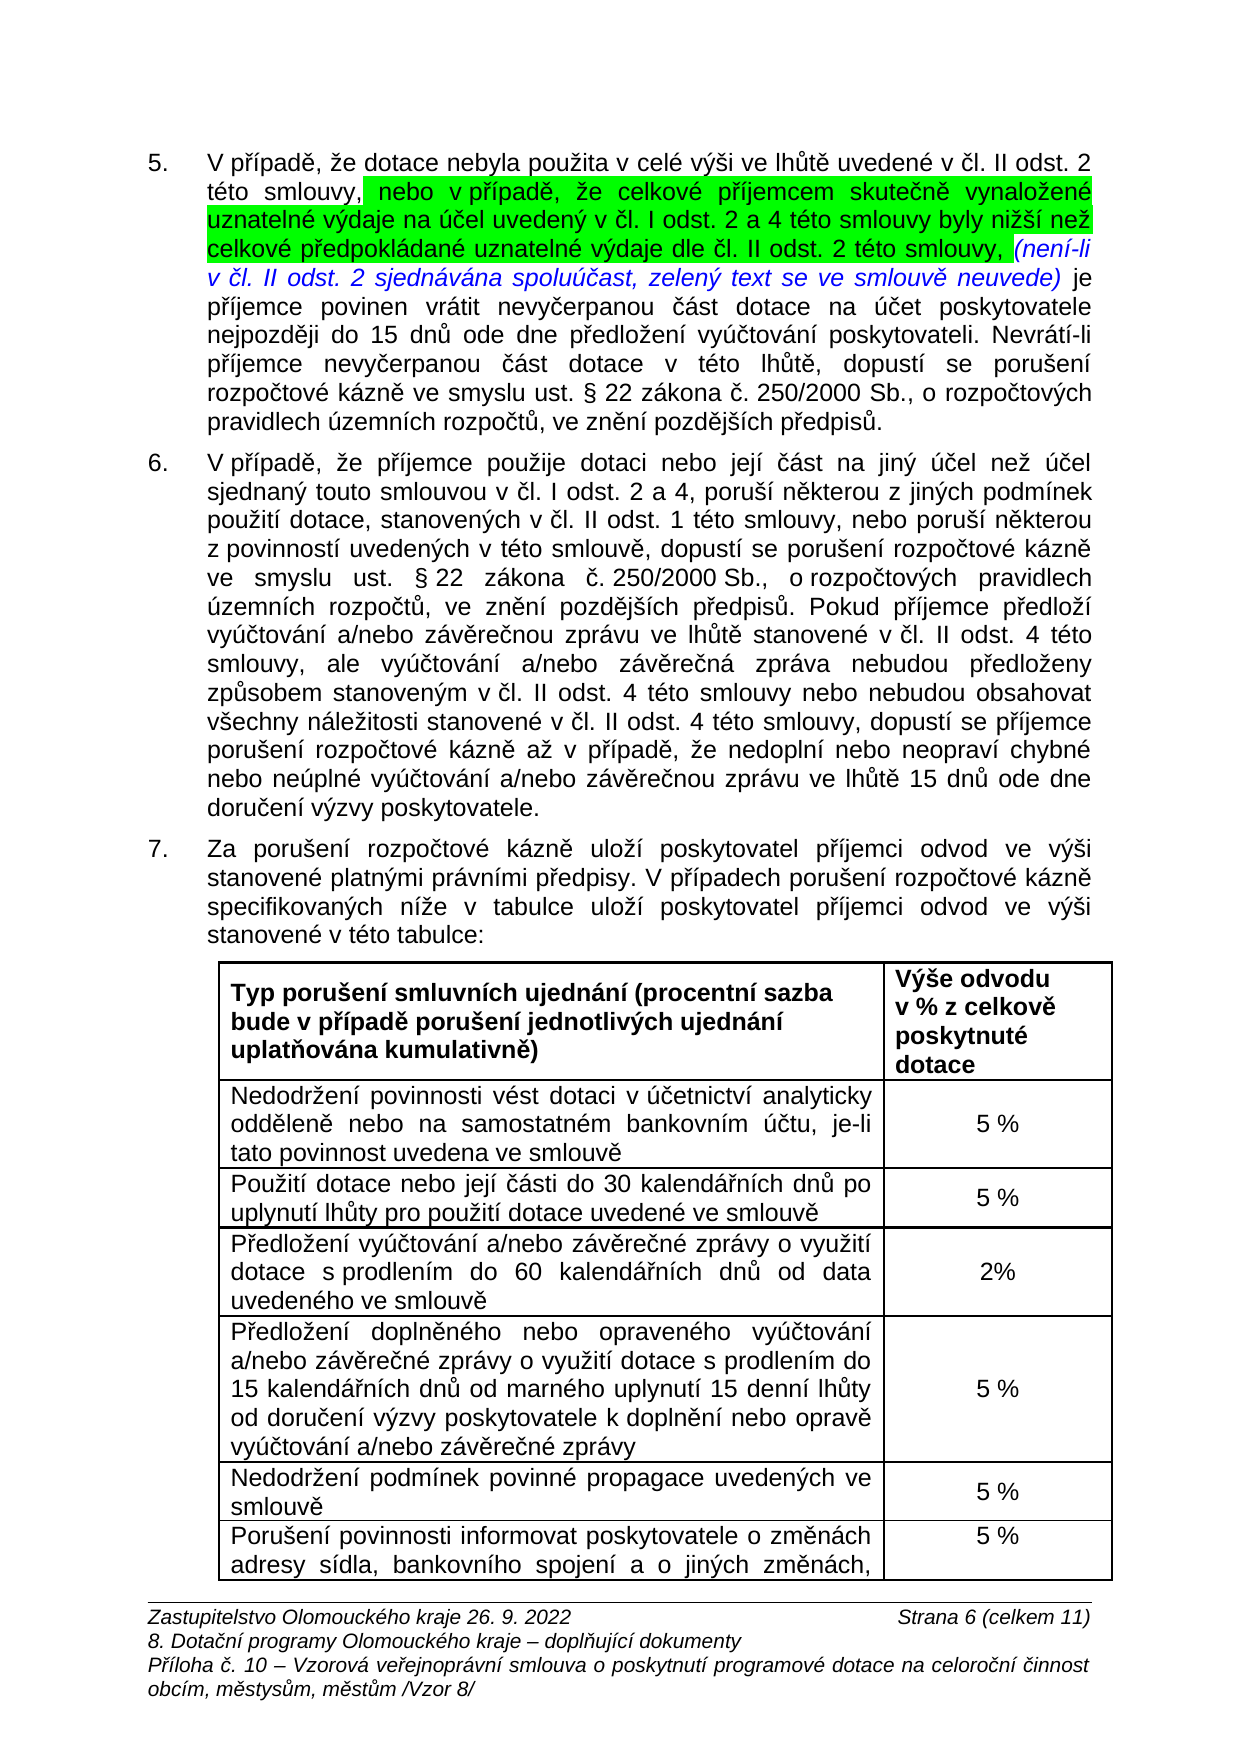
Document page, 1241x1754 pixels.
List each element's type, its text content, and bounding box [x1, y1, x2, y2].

table_cell Předložení doplněného nebo opraveného vyúčtování a/nebo závěrečné zprávy o využití dotace s prodlením do 15 kalendářních dnů od marného uplynutí 15 denní lhůty od doručení výzvy poskytovatele k doplnění nebo opravě vyúčtování a/nebo závěrečné zprávy [220, 1317, 883, 1461]
table_cell 5 % [885, 1521, 1111, 1579]
table_header Výše odvodu v % z celkově poskytnuté dotace [885, 964, 1111, 1078]
table_cell Nedodržení povinnosti vést dotaci v účetnictví analyticky odděleně nebo na samostatném bankovním účtu, je-li tato povinnost uvedena ve smlouvě [220, 1081, 883, 1167]
list V případě, že dotace nebyla použita v celé výši ve lhůtě uvedené v čl. II odst. 2 této smlouvy, nebo v případě, že celkové příjemcem skutečně vynaložené uznatelné výdaje na účel uvedený v čl. I odst. 2 a 4 této smlouvy byly nižší než celkové předpokládané uznatelné výdaje dle čl. II odst. 2 této smlouvy, (není-li v čl. II odst. 2 sjednávána spoluúčast, zelený text se ve smlouvě neuvede) je příjemce povinen vrátit nevyčerpanou část dotace na účet poskytovatele nejpozději do 15 dnů ode dne předložení vyúčtování poskytovateli. Nevrátí-li příjemce nevyčerpanou část dotace v této lhůtě, dopustí se porušení rozpočtové kázně ve smyslu ust. § 22 zákona č. 250/2000 Sb., o rozpočtových pravidlech územních rozpočtů, ve znění pozdějších předpisů. [148, 148, 1092, 435]
list V případě, že příjemce použije dotaci nebo její část na jiný účel než účel sjednaný touto smlouvou v čl. I odst. 2 a 4, poruší některou z jiných podmínek použití dotace, stanovených v čl. II odst. 1 této smlouvy, nebo poruší některou z povinností uvedených v této smlouvě, dopustí se porušení rozpočtové kázně ve smyslu ust. § 22 zákona č. 250/2000 Sb., o rozpočtových pravidlech územních rozpočtů, ve znění pozdějších předpisů. Pokud příjemce předloží vyúčtování a/nebo závěrečnou zprávu ve lhůtě stanovené v čl. II odst. 4 této smlouvy, ale vyúčtování a/nebo závěrečná zpráva nebudou předloženy způsobem stanoveným v čl. II odst. 4 této smlouvy nebo nebudou obsahovat všechny náležitosti stanovené v čl. II odst. 4 této smlouvy, dopustí se příjemce porušení rozpočtové kázně až v případě, že nedoplní nebo neopraví chybné nebo neúplné vyúčtování a/nebo závěrečnou zprávu ve lhůtě 15 dnů ode dne doručení výzvy poskytovatele. [148, 448, 1092, 821]
table_cell Použití dotace nebo její části do 30 kalendářních dnů po uplynutí lhůty pro použití dotace uvedené ve smlouvě [220, 1169, 883, 1226]
table_header Typ porušení smluvních ujednání (procentní sazba bude v případě porušení jednotlivých ujednání uplatňována kumulativně) [220, 964, 883, 1078]
table_cell 5 % [885, 1463, 1111, 1520]
table_cell 5 % [885, 1317, 1111, 1461]
list Za porušení rozpočtové kázně uloží poskytovatel příjemci odvod ve výši stanovené platnými právními předpisy. V případech porušení rozpočtové kázně specifikovaných níže v tabulce uloží poskytovatel příjemci odvod ve výši stanovené v této tabulce: [148, 834, 1092, 949]
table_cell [220, 1521, 883, 1579]
table_cell 2% [885, 1229, 1111, 1315]
table_cell Nedodržení podmínek povinné propagace uvedených ve smlouvě [220, 1463, 883, 1520]
table_cell Předložení vyúčtování a/nebo závěrečné zprávy o využití dotace s prodlením do 60 kalendářních dnů od data uvedeného ve smlouvě [220, 1229, 883, 1315]
table_cell 5 % [885, 1169, 1111, 1226]
table_cell 5 % [885, 1081, 1111, 1167]
